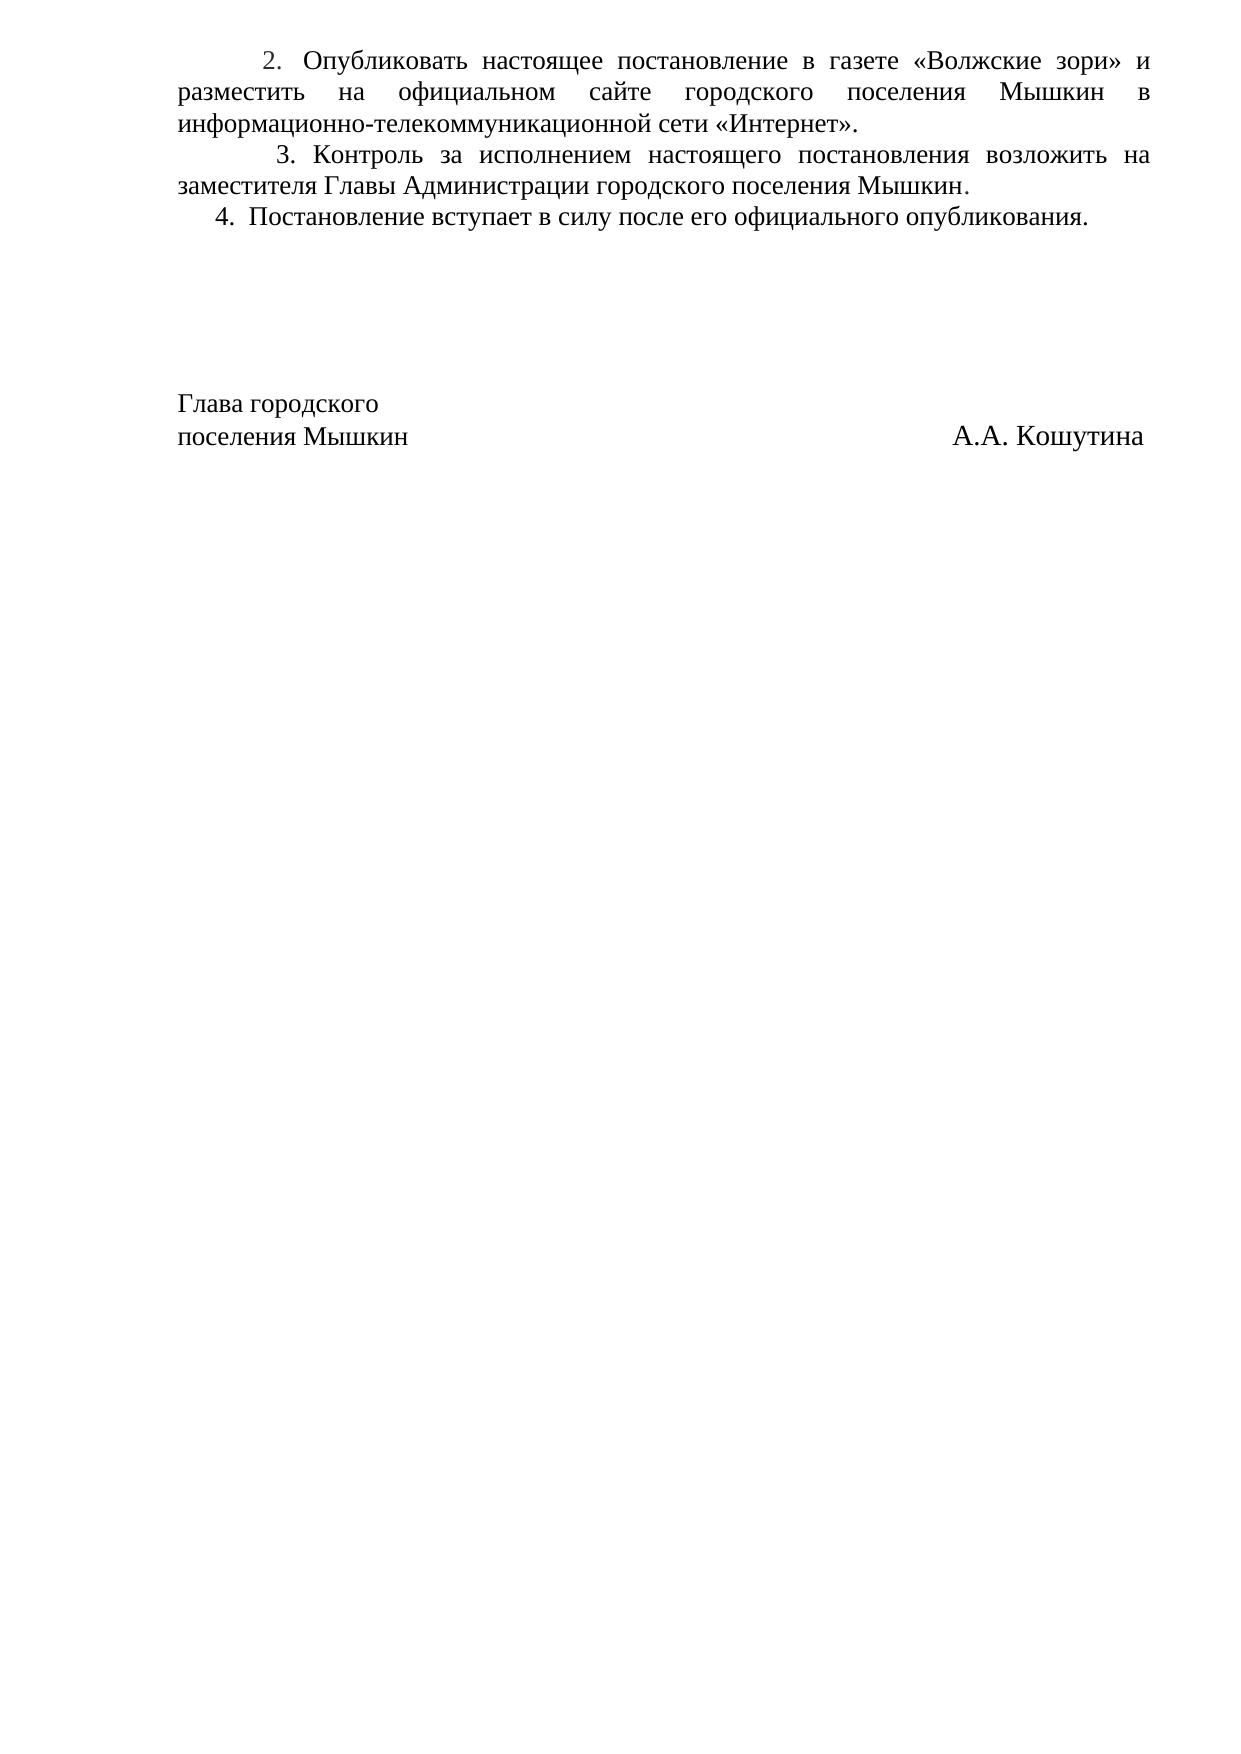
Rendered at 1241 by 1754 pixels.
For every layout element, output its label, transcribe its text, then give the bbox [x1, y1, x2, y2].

text 4. Постановление вступает в силу после его официального опубликования. [177, 200, 1152, 231]
text поселения Мышкин А.А. Кошутина [177, 418, 1152, 452]
text 3. Контроль за исполнением настоящего постановления возложить на заместителя Главы Администрации городского поселения Мышкин. [177, 138, 1152, 200]
text Глава городского [177, 387, 1152, 418]
text 2. Опубликовать настоящее постановление в газете «Волжские зори» и разместить на официальном сайте городского поселения Мышкин в информационно-телекоммуникационной сети «Интернет». [177, 44, 1152, 138]
